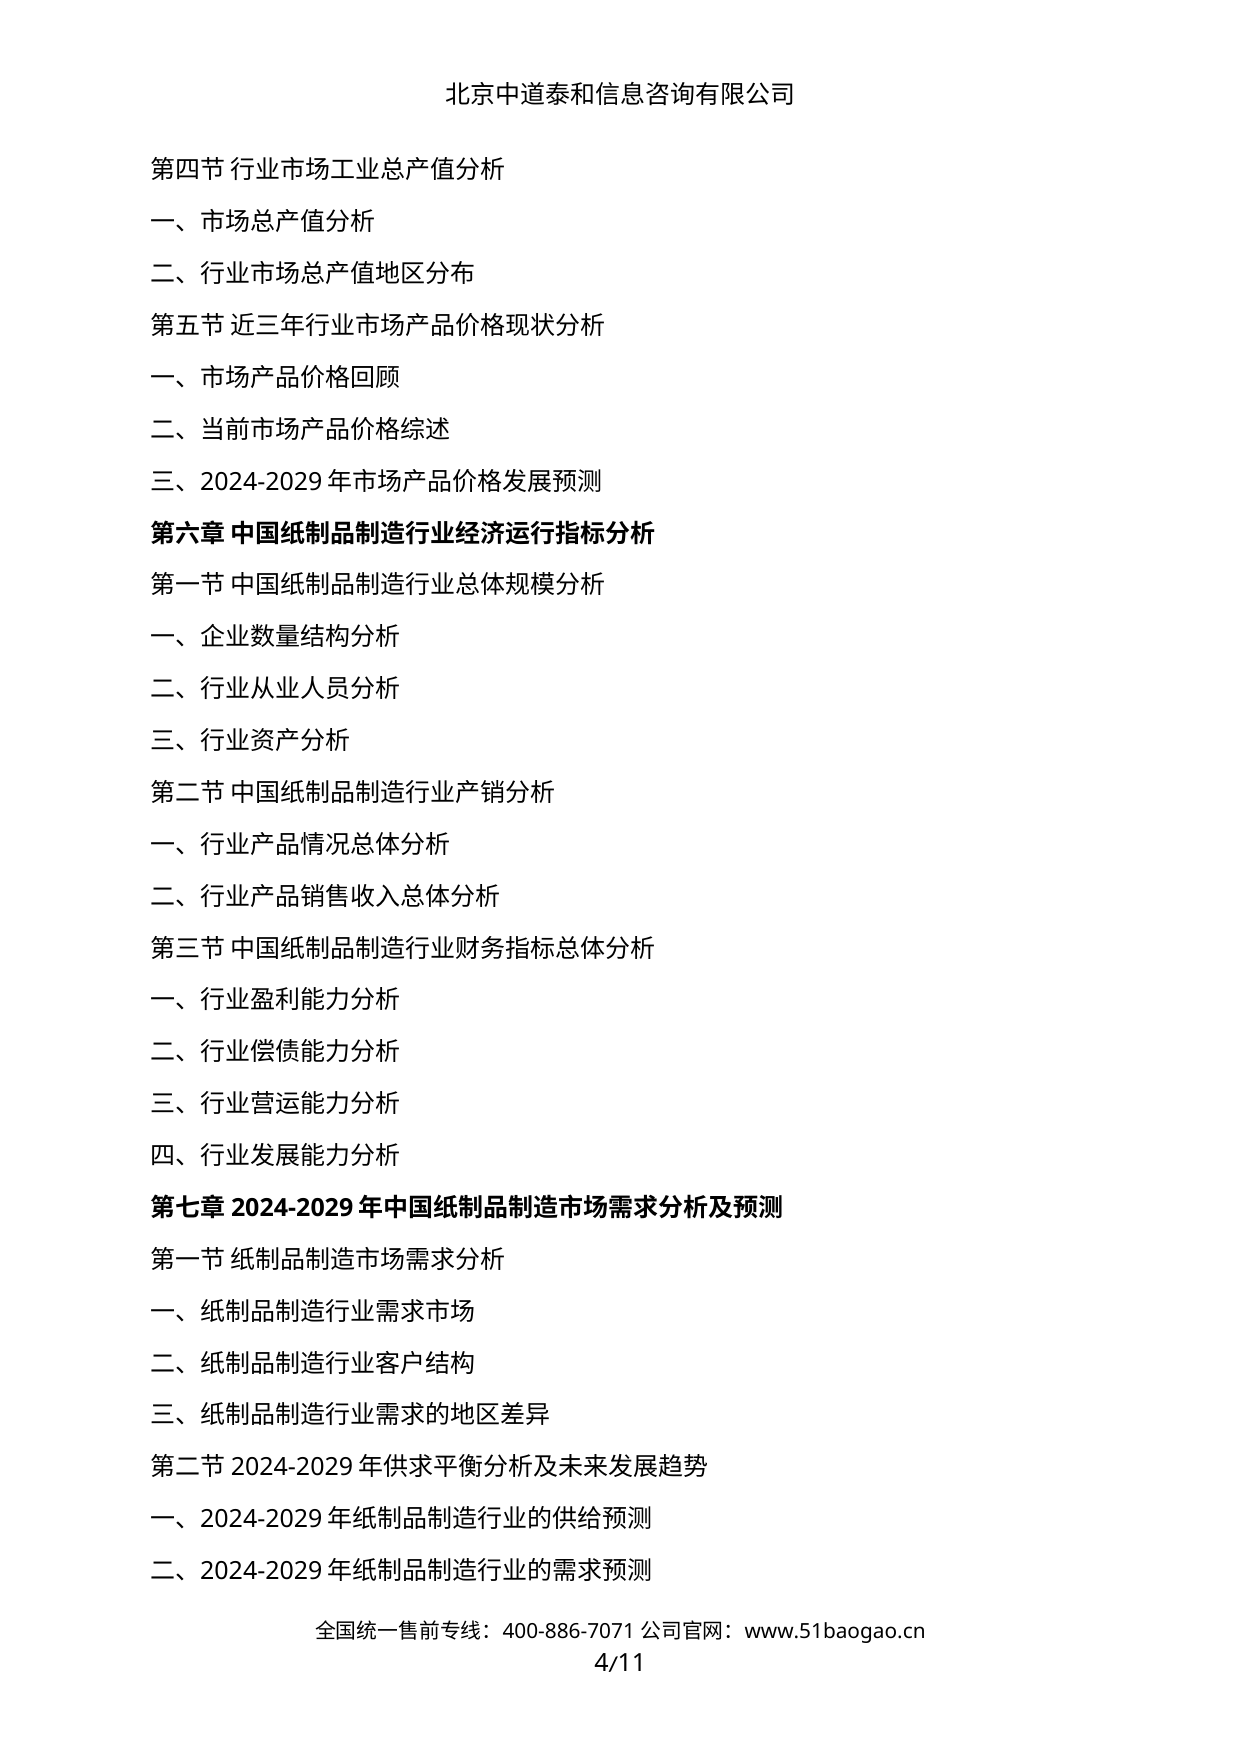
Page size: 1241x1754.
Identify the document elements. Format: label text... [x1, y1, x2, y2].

text 一、行业产品情况总体分析 [150, 824, 1090, 861]
text 四、行业发展能力分析 [150, 1136, 1090, 1172]
text 第三节 中国纸制品制造行业财务指标总体分析 [150, 928, 1090, 964]
text 三、2024-2029年市场产品价格发展预测 [150, 461, 1090, 497]
text 第七章 2024-2029年中国纸制品制造市场需求分析及预测 [150, 1187, 1090, 1224]
text 第一节 中国纸制品制造行业总体规模分析 [150, 565, 1090, 601]
text 一、企业数量结构分析 [150, 617, 1090, 653]
text 第四节 行业市场工业总产值分析 [150, 150, 1090, 186]
text 三、行业资产分析 [150, 721, 1090, 757]
text 二、行业市场总产值地区分布 [150, 254, 1090, 290]
text 二、纸制品制造行业客户结构 [150, 1343, 1090, 1379]
text 第二节 中国纸制品制造行业产销分析 [150, 772, 1090, 809]
text 三、行业营运能力分析 [150, 1084, 1090, 1120]
text 二、行业从业人员分析 [150, 669, 1090, 705]
text 第五节 近三年行业市场产品价格现状分析 [150, 306, 1090, 342]
text 一、纸制品制造行业需求市场 [150, 1291, 1090, 1327]
text 第二节 2024-2029年供求平衡分析及未来发展趋势 [150, 1447, 1090, 1483]
text 二、行业偿债能力分析 [150, 1032, 1090, 1068]
text 一、市场总产值分析 [150, 202, 1090, 238]
text 一、2024-2029年纸制品制造行业的供给预测 [150, 1499, 1090, 1535]
text 三、纸制品制造行业需求的地区差异 [150, 1395, 1090, 1431]
text 第一节 纸制品制造市场需求分析 [150, 1239, 1090, 1276]
text 二、当前市场产品价格综述 [150, 409, 1090, 446]
text 二、2024-2029年纸制品制造行业的需求预测 [150, 1551, 1090, 1587]
text 第六章 中国纸制品制造行业经济运行指标分析 [150, 513, 1090, 549]
text 一、行业盈利能力分析 [150, 980, 1090, 1016]
text 二、行业产品销售收入总体分析 [150, 876, 1090, 912]
text 一、市场产品价格回顾 [150, 357, 1090, 394]
